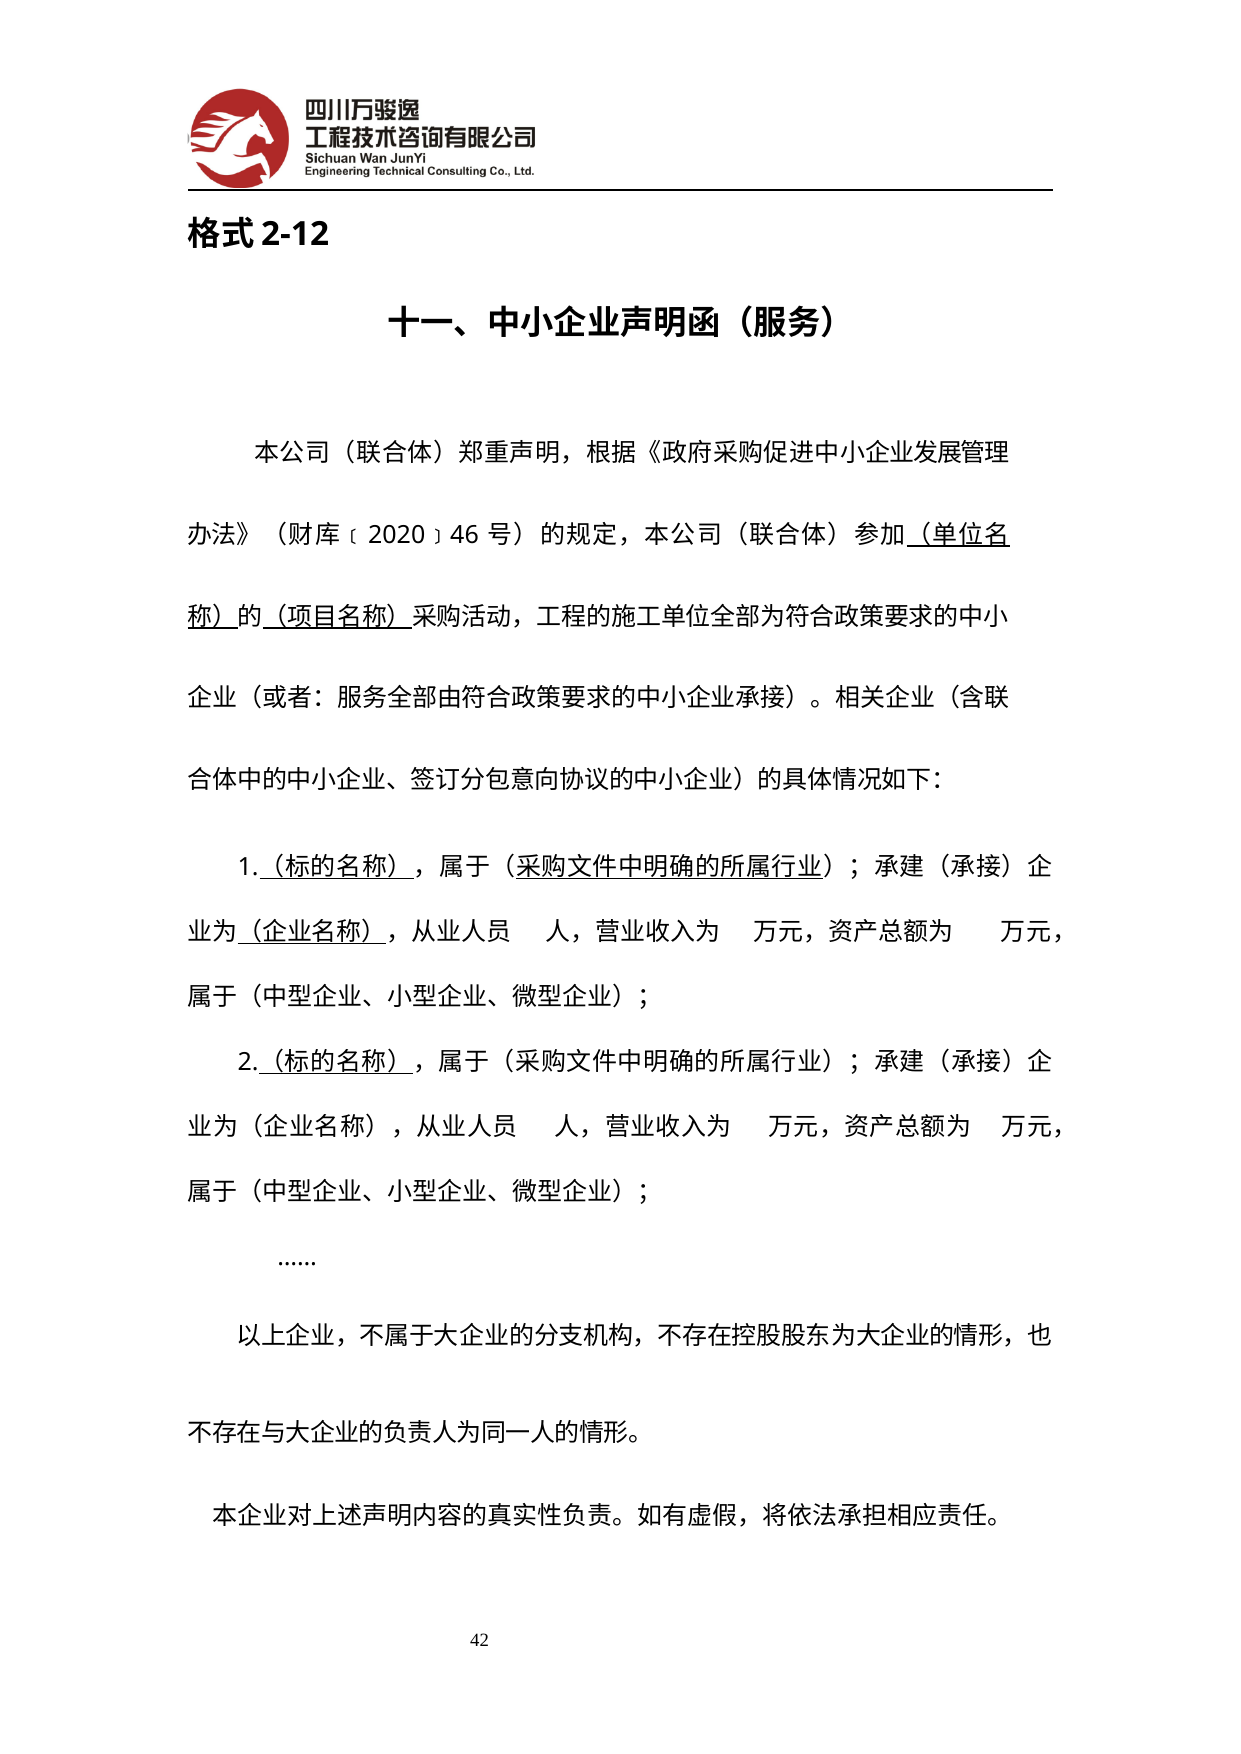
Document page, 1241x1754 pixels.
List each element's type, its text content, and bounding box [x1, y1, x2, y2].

list 2.（标的名称），属于（采购文件中明确的所属行业）；承建（承接）企业为（企业名称），从业人员 人，营业收入为 万元，资产总额为 万元，属于（中型企业、小型企业、微型企业）； [187, 1027, 1053, 1222]
text 本企业对上述声明内容的真实性负责。如有虚假，将依法承担相应责任。 [187, 1481, 1014, 1546]
text 本公司（联合体）郑重声明，根据《政府采购促进中小企业发展管理办法》（财库﹝2020﹞46 号）的规定，本公司（联合体）参加（单位名称）的（项目名称）采购活动，工程的施工单位全部为符合政策要求的中小企业（或者：服务全部由符合政策要求的中小企业承接）。相关企业（含联合体中的中小企业、签订分包意向协议的中小企业）的具体情况如下： [187, 418, 1009, 810]
text …… [277, 1223, 1053, 1288]
list 以上企业，不属于大企业的分支机构，不存在控股股东为大企业的情形，也不存在与大企业的负责人为同一人的情形。 [187, 1301, 1053, 1463]
picture [187, 88, 536, 188]
text 十一、中小企业声明函（服务） [187, 288, 1053, 353]
list 1.（标的名称），属于（采购文件中明确的所属行业）；承建（承接）企业为（企业名称），从业人员 人，营业收入为 万元，资产总额为 万元，属于（中型企业、小型企业、微型企业）； [187, 832, 1053, 1027]
text 格式2-12 [187, 199, 1053, 264]
